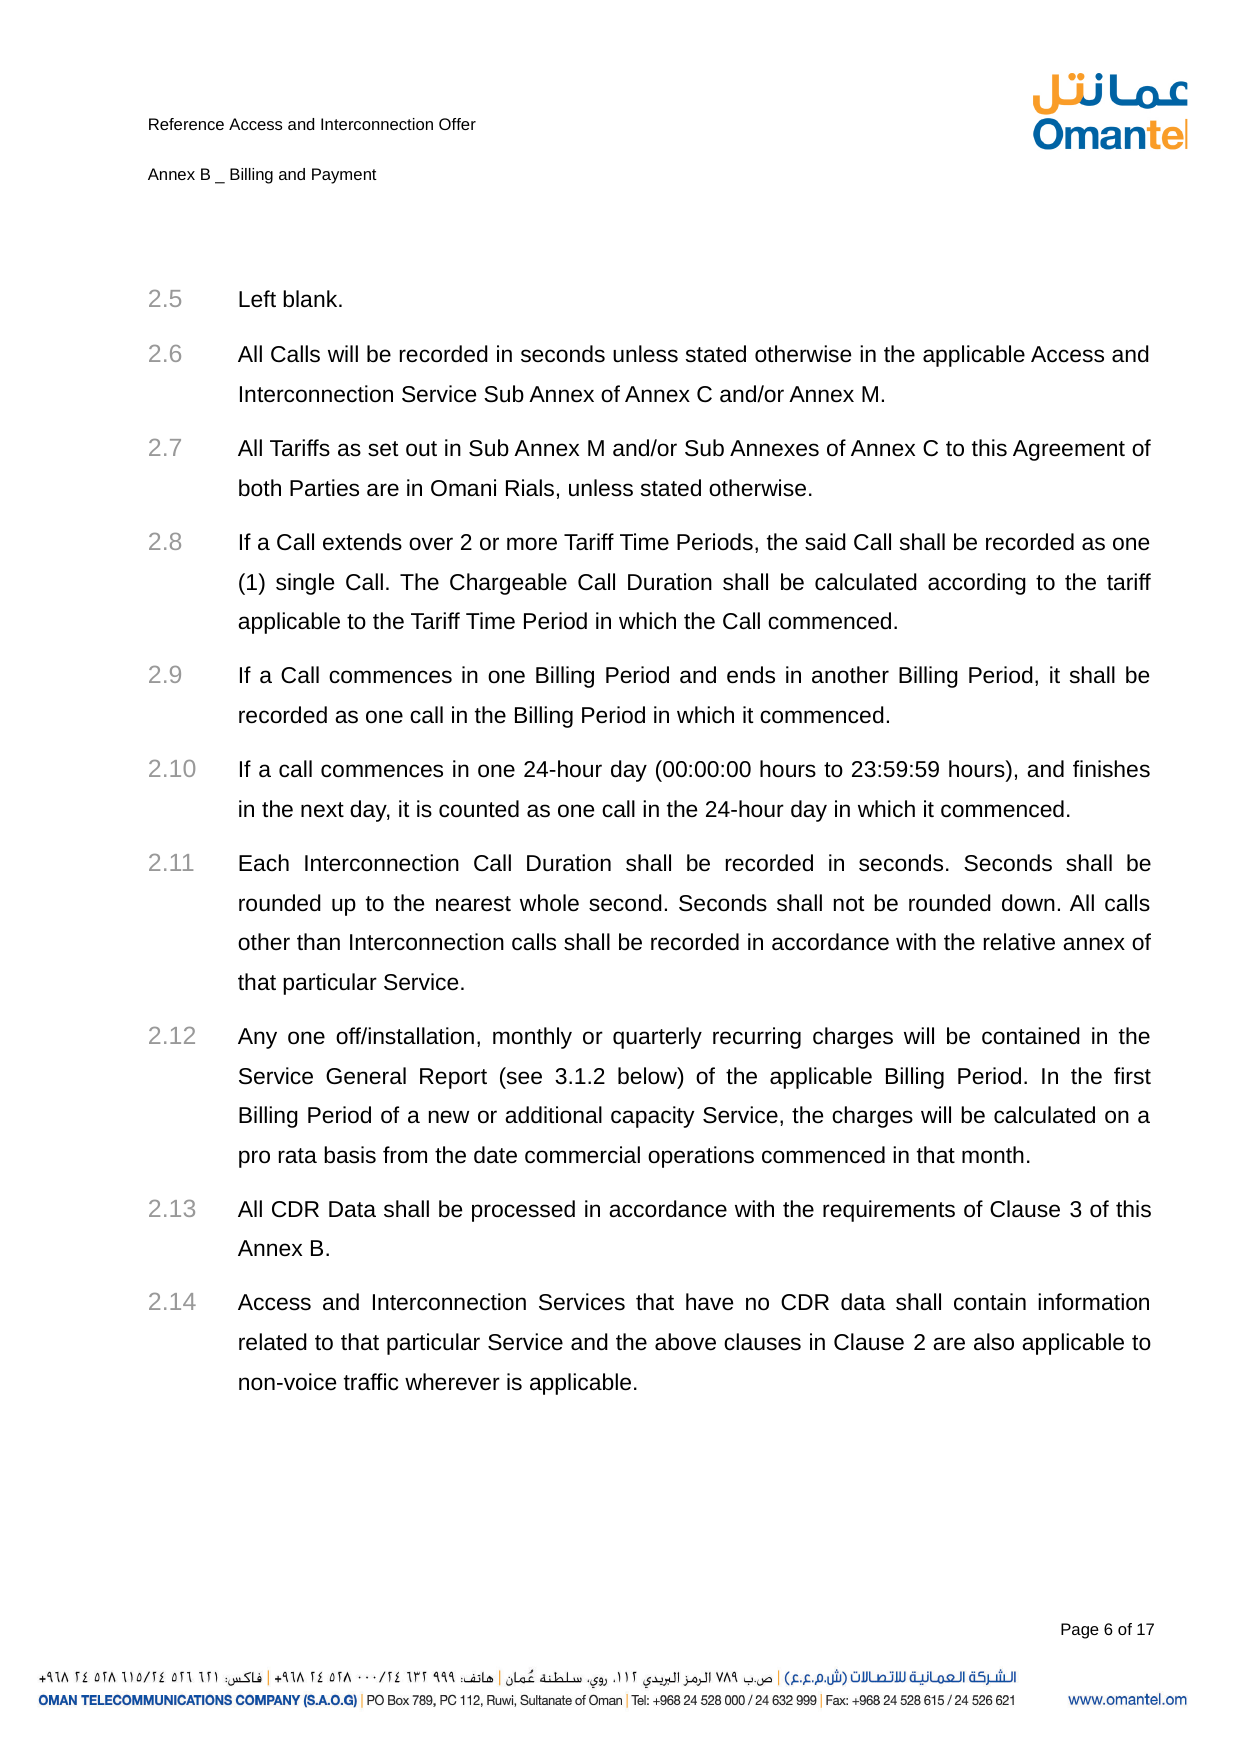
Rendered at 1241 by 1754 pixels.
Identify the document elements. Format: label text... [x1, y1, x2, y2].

list If a Call extends over 2 or more Tariff Time Periods, the said Call shall be recorded as one (1) single Call. The Chargeable Call Duration shall be calculated according to the tariff applicable to the Tariff Time Period in which the Call commenced. [148, 527, 1152, 634]
list Any one off/installation, monthly or quarterly recurring charges will be contained in the Service General Report (see ‎3.1.2 below) of the applicable Billing Period. In the first Billing Period of a new or additional capacity Service, the charges will be calculated on a pro rata basis from the date commercial operations commenced in that month. [148, 1021, 1152, 1168]
list All Tariffs as set out in Sub Annex M and/or Sub Annexes of Annex C to this Agreement of both Parties are in Omani Rials, unless stated otherwise. [148, 433, 1152, 501]
list All CDR Data shall be processed in accordance with the requirements of Clause ‎3 of this Annex B. [148, 1193, 1152, 1262]
list Access and Interconnection Services that have no CDR data shall contain information related to that particular Service and the above clauses in Clause ‎2 are also applicable to non-voice traffic wherever is applicable. [148, 1287, 1152, 1395]
list Each Interconnection Call Duration shall be recorded in seconds. Seconds shall be rounded up to the nearest whole second. Seconds shall not be rounded down. All calls other than Interconnection calls shall be recorded in accordance with the relative annex of that particular Service. [148, 848, 1152, 995]
picture [1033, 58, 1188, 159]
picture [0, 1662, 1236, 1714]
list If a Call commences in one Billing Period and ends in another Billing Period, it shall be recorded as one call in the Billing Period in which it commenced. [148, 660, 1152, 728]
list All Calls will be recorded in seconds unless stated otherwise in the applicable Access and Interconnection Service Sub Annex of Annex C and/or Annex M. [148, 339, 1152, 407]
list Left blank. [148, 283, 1152, 312]
list If a call commences in one 24-hour day (00:00:00 hours to 23:59:59 hours), and finishes in the next day, it is counted as one call in the 24-hour day in which it commenced. [148, 754, 1152, 822]
